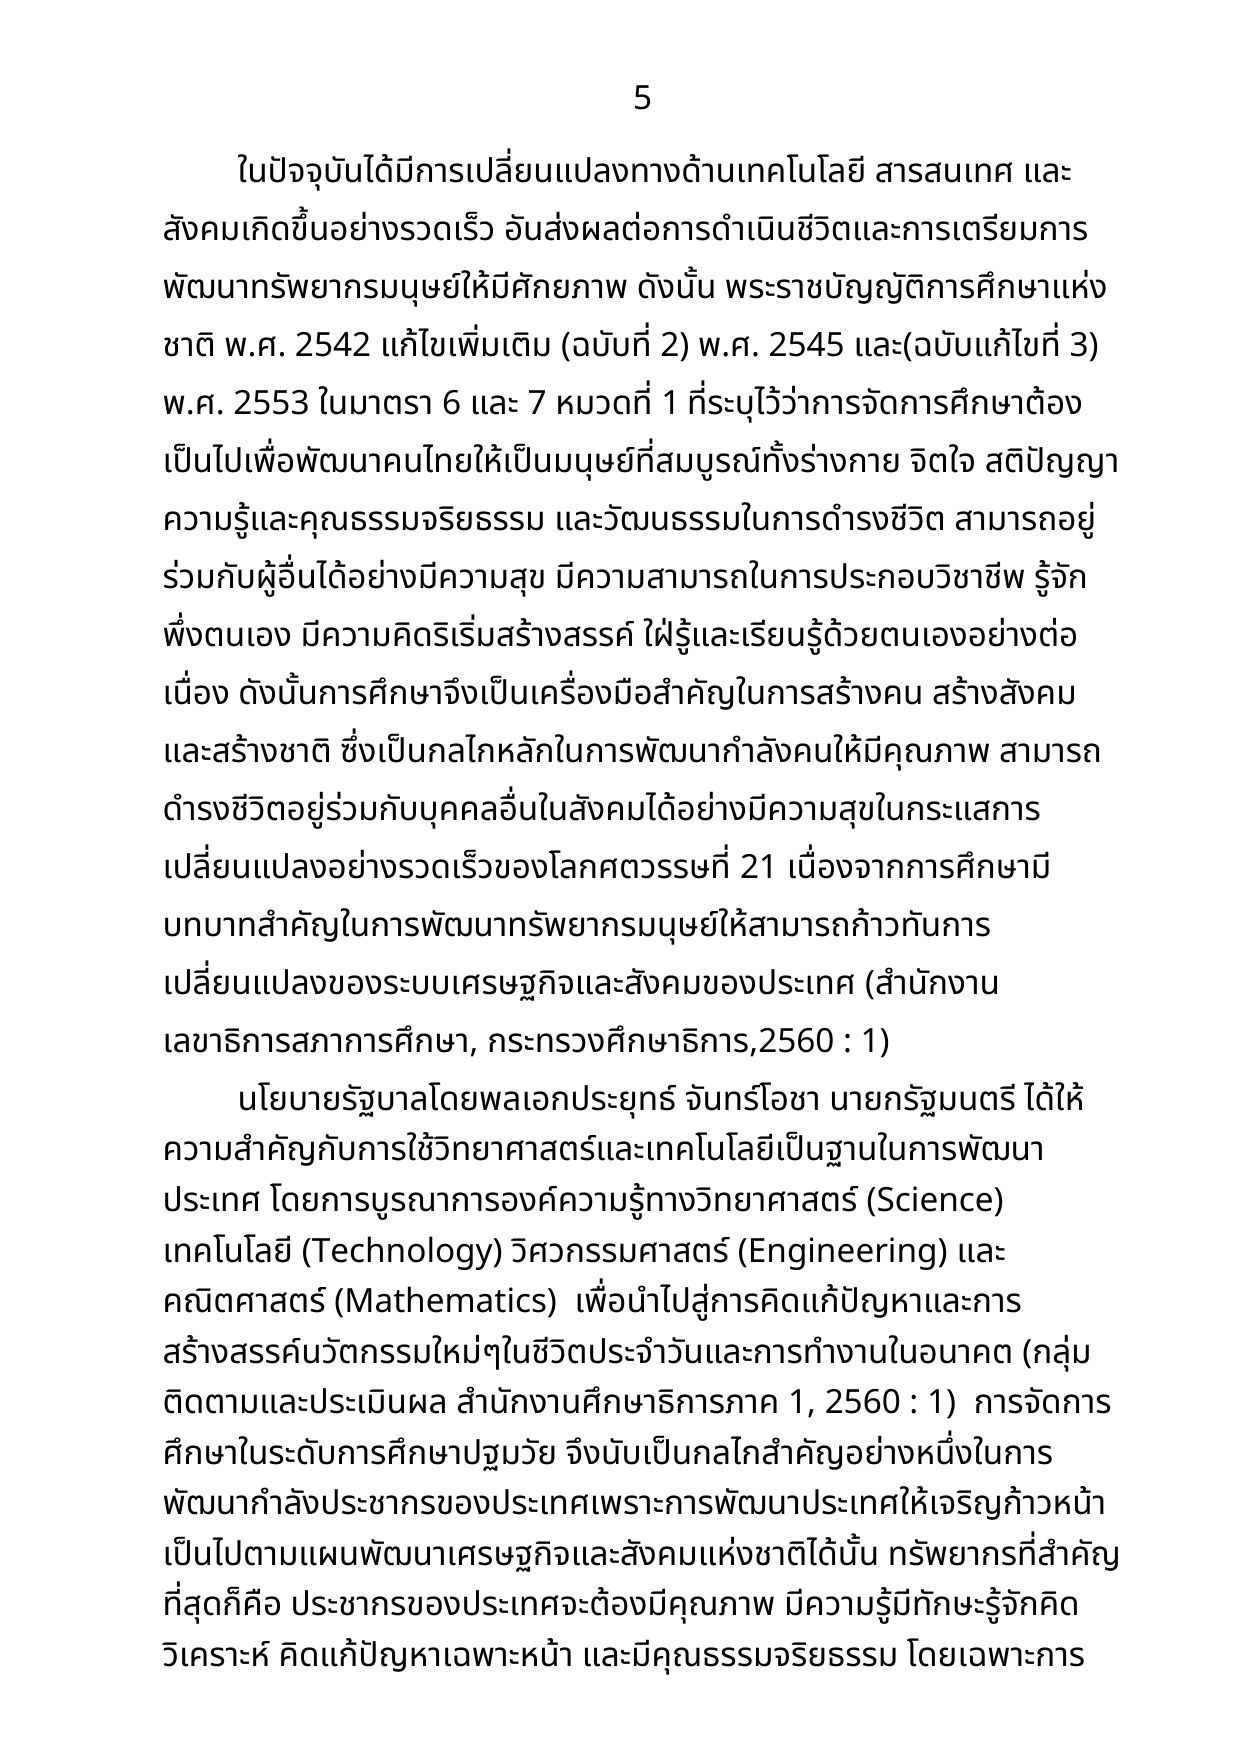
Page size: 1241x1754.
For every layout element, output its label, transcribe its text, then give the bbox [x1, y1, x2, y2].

text ในปัจจุบันได้มีการเปลี่ยนแปลงทางด้านเทคโนโลยี สารสนเทศ และสังคมเกิดขึ้นอย่างรวดเร็ว อันส่งผลต่อการดำเนินชีวิตและการเตรียมการพัฒนาทรัพยากรมนุษย์ให้มีศักยภาพ ดังนั้น พระราชบัญญัติการศึกษาแห่งชาติ พ.ศ. 2542 แก้ไขเพิ่มเติม (ฉบับที่ 2) พ.ศ. 2545 และ(ฉบับแก้ไขที่ 3) พ.ศ. 2553 ในมาตรา 6 และ 7 หมวดที่ 1ที่ระบุไว้ว่าการจัดการศึกษาต้องเป็นไปเพื่อพัฒนาคนไทยให้เป็นมนุษย์ที่สมบูรณ์ทั้งร่างกาย จิตใจ สติปัญญา ความรู้และคุณธรรมจริยธรรม และวัฒนธรรมในการดำรงชีวิต สามารถอยู่ร่วมกับผู้อื่นได้อย่างมีความสุข มีความสามารถในการประกอบวิชาชีพ รู้จักพึ่งตนเอง มีความคิดริเริ่มสร้างสรรค์ ใฝ่รู้และเรียนรู้ด้วยตนเองอย่างต่อเนื่อง ดังนั้นการศึกษาจึงเป็นเครื่องมือสำคัญในการสร้างคน สร้างสังคม และสร้างชาติ ซึ่งเป็นกลไกหลักในการพัฒนากำลังคนให้มีคุณภาพ สามารถดำรงชีวิตอยู่ร่วมกับบุคคลอื่นในสังคมได้อย่างมีความสุขในกระแสการเปลี่ยนแปลงอย่างรวดเร็วของโลกศตวรรษที่ 21 เนื่องจากการศึกษามีบทบาทสำคัญในการพัฒนาทรัพยากรมนุษย์ให้สามารถก้าวทันการเปลี่ยนแปลงของระบบเศรษฐกิจและสังคมของประเทศ (สำนักงานเลขาธิการสภาการศึกษา, กระทรวงศึกษาธิการ,2560 : 1) [162, 147, 1122, 1067]
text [162, 1075, 1122, 1681]
